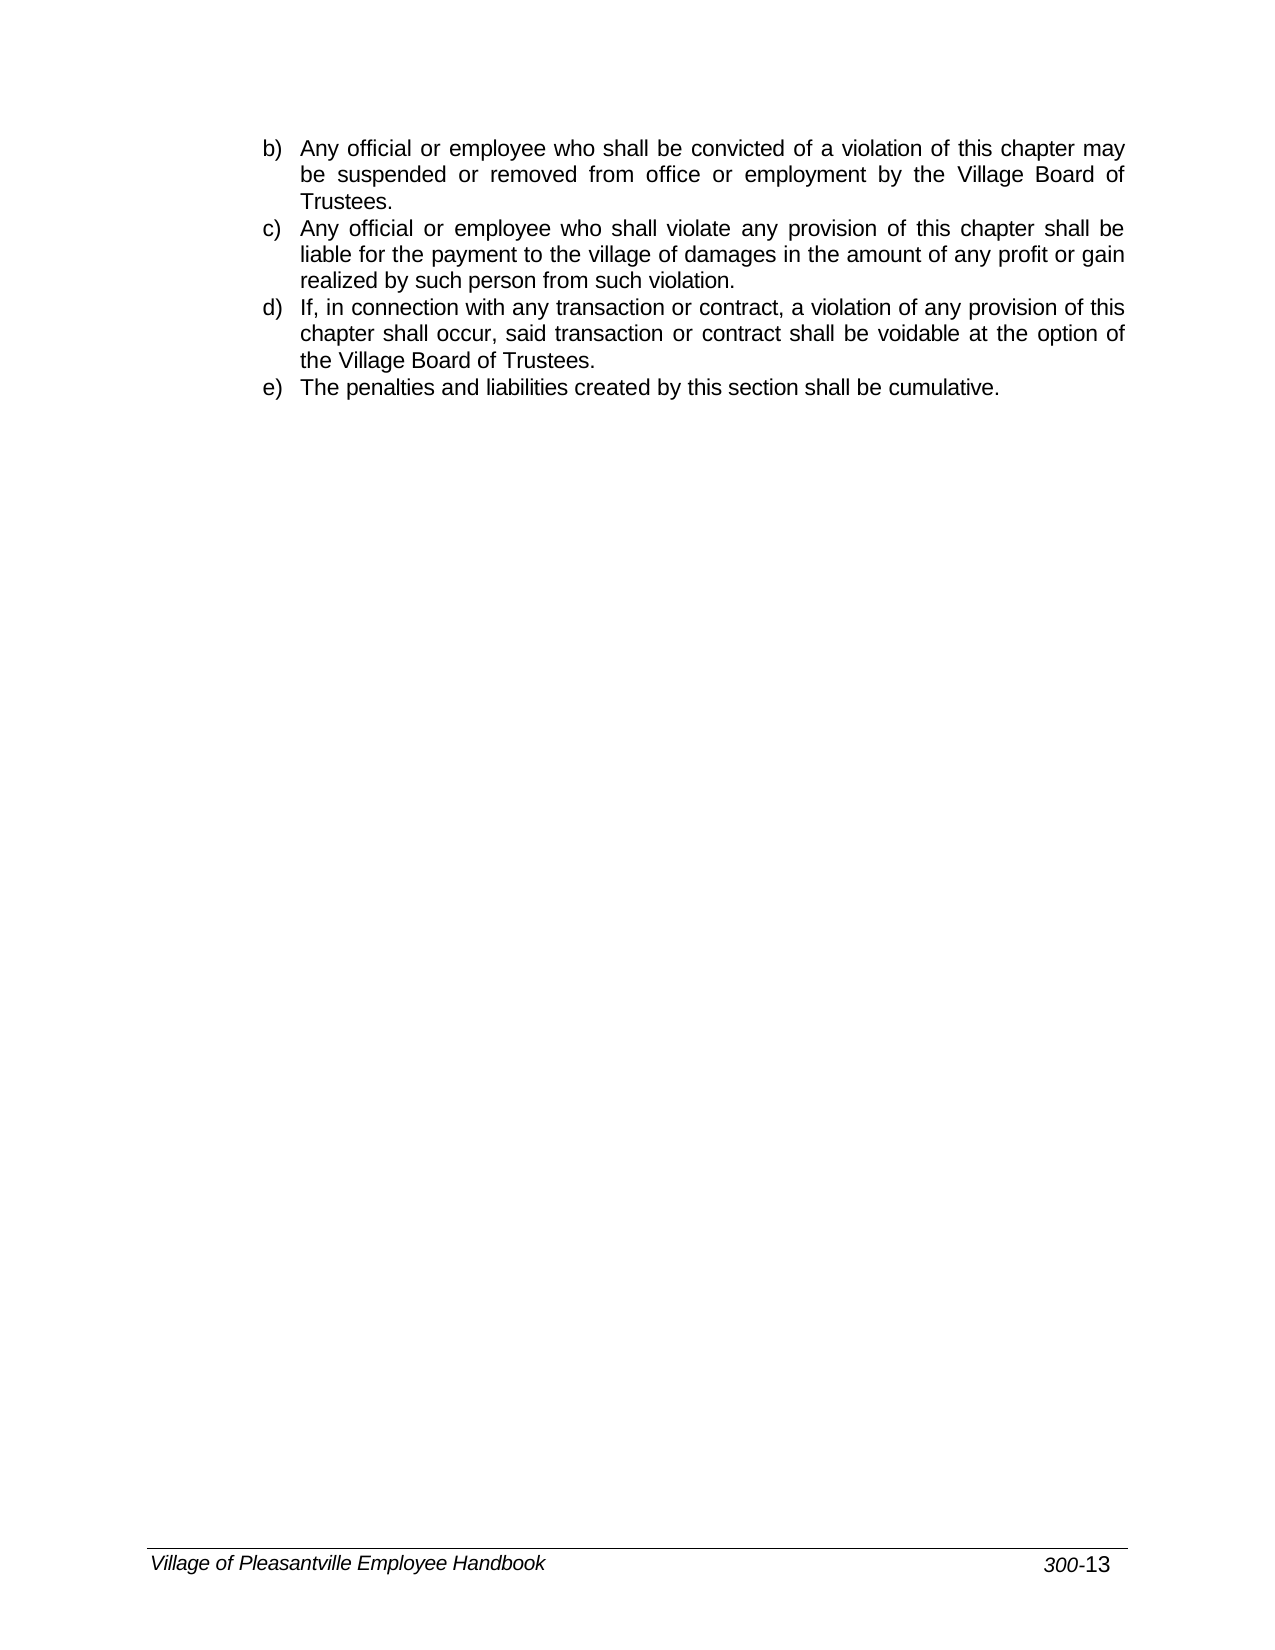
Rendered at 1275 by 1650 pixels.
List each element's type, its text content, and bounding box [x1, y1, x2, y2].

list The penalties and liabilities created by this section shall be cumulative. [262, 373, 1154, 400]
list Any official or employee who shall violate any provision of this chapter shall be liable for the payment to the village of damages in the amount of any profit or gain realized by such person from such violation. [262, 214, 1125, 293]
list If, in connection with any transaction or contract, a violation of any provision of this chapter shall occur, said transaction or contract shall be voidable at the option of the Village Board of Trustees. [262, 294, 1125, 373]
list Any official or employee who shall be convicted of a violation of this chapter may be suspended or removed from office or employment by the Village Board of Trustees. [262, 135, 1125, 214]
